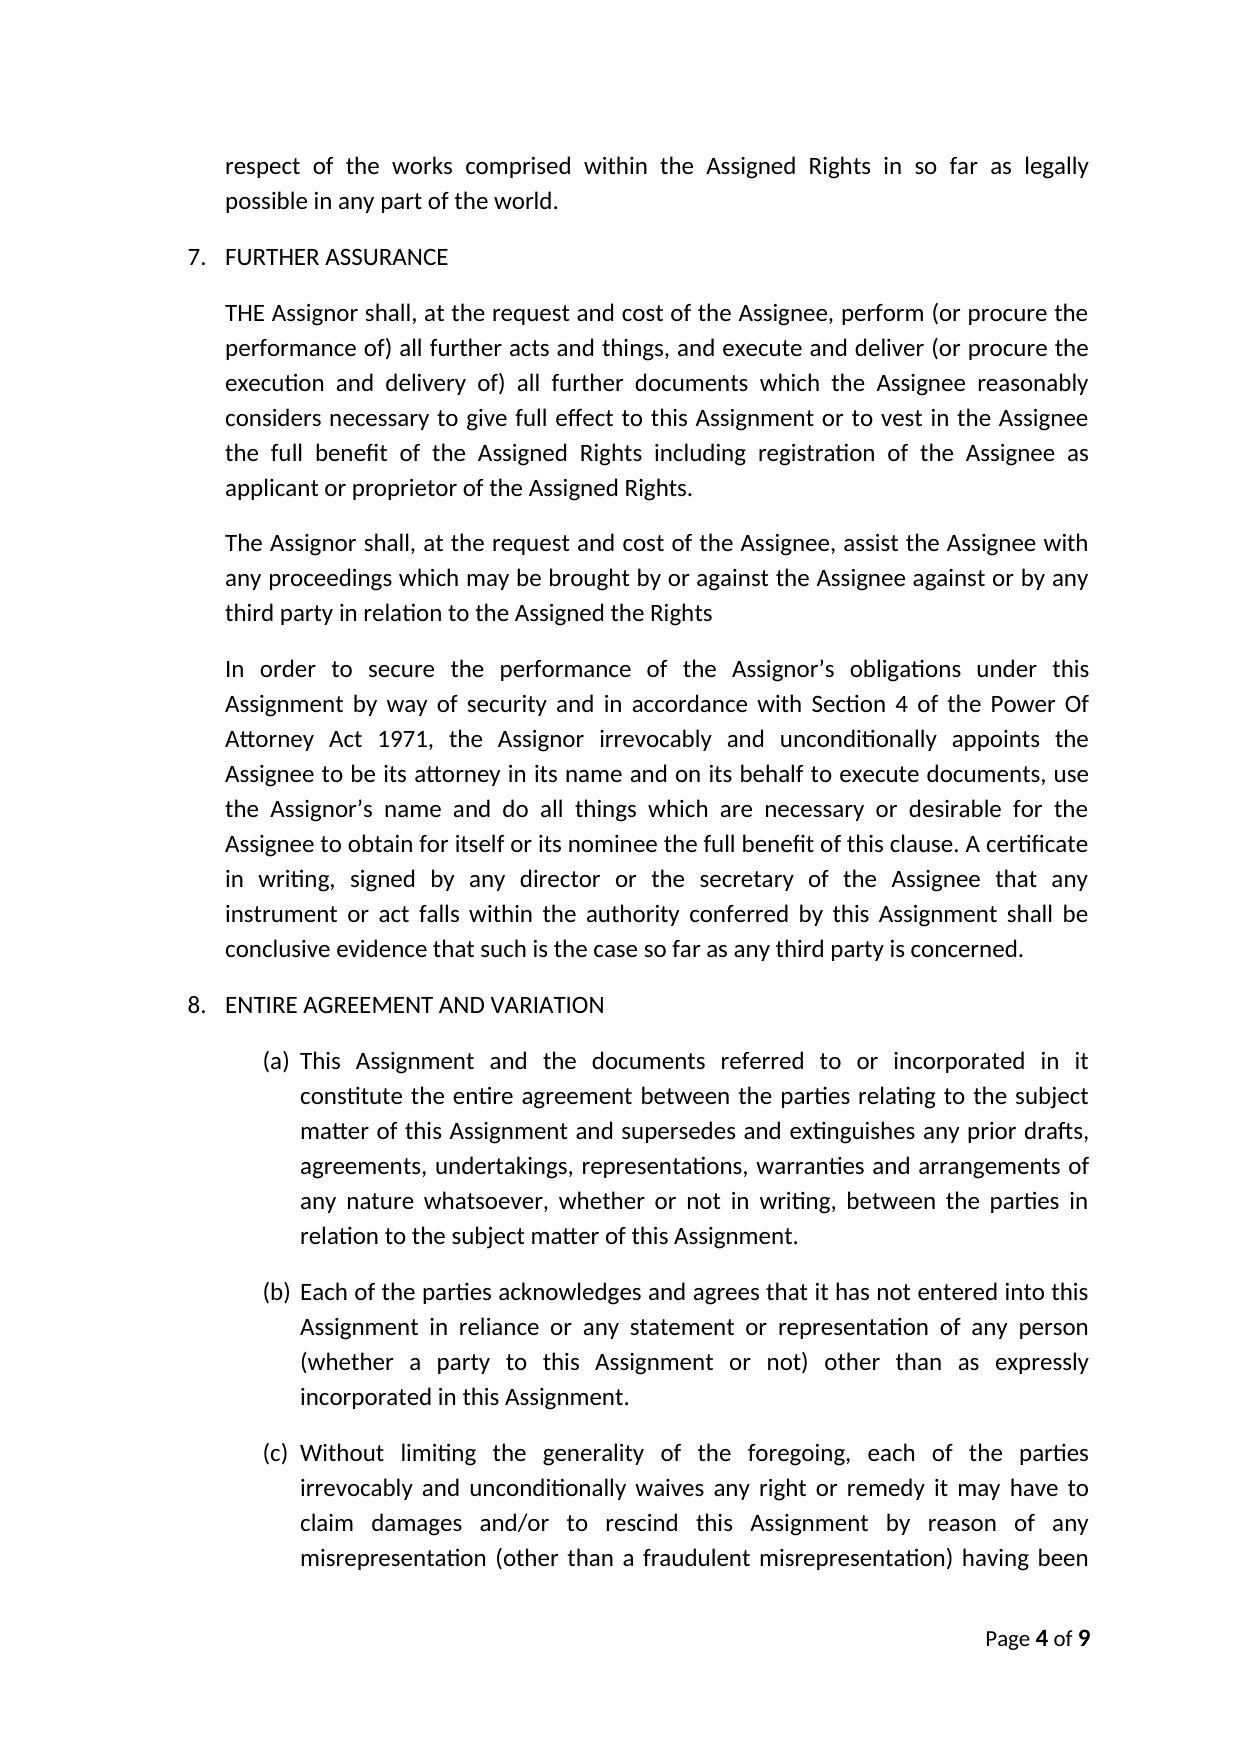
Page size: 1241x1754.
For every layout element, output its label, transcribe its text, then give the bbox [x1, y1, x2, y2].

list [225, 150, 1090, 216]
list THE Assignor shall, at the request and cost of the Assignee, perform (or procure the performance of) all further acts and things, and execute and deliver (or procure the execution and delivery of) all further documents which the Assignee reasonably considers necessary to give full effect to this Assignment or to vest in the Assignee the full benefit of the Assigned Rights including registration of the Assignee as applicant or proprietor of the Assigned Rights. [225, 297, 1090, 502]
list FURTHER ASSURANCE [187, 241, 1090, 271]
list Each of the parties acknowledges and agrees that it has not entered into this Assignment in reliance or any statement or representation of any person (whether a party to this Assignment or not) other than as expressly incorporated in this Assignment. [262, 1276, 1090, 1411]
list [262, 1437, 1090, 1572]
list The Assignor shall, at the request and cost of the Assignee, assist the Assignee with any proceedings which may be brought by or against the Assignee against or by any third party in relation to the Assigned the Rights [225, 527, 1090, 628]
list In order to secure the performance of the Assignor’s obligations under this Assignment by way of security and in accordance with Section 4 of the Power Of Attorney Act 1971, the Assignor irrevocably and unconditionally appoints the Assignee to be its attorney in its name and on its behalf to execute documents, use the Assignor’s name and do all things which are necessary or desirable for the Assignee to obtain for itself or its nominee the full benefit of this clause. A certificate in writing, signed by any director or the secretary of the Assignee that any instrument or act falls within the authority conferred by this Assignment shall be conclusive evidence that such is the case so far as any third party is concerned. [225, 653, 1090, 964]
list This Assignment and the documents referred to or incorporated in it constitute the entire agreement between the parties relating to the subject matter of this Assignment and supersedes and extinguishes any prior drafts, agreements, undertakings, representations, warranties and arrangements of any nature whatsoever, whether or not in writing, between the parties in relation to the subject matter of this Assignment. [262, 1045, 1090, 1251]
list ENTIRE AGREEMENT AND VARIATION [187, 989, 1090, 1020]
